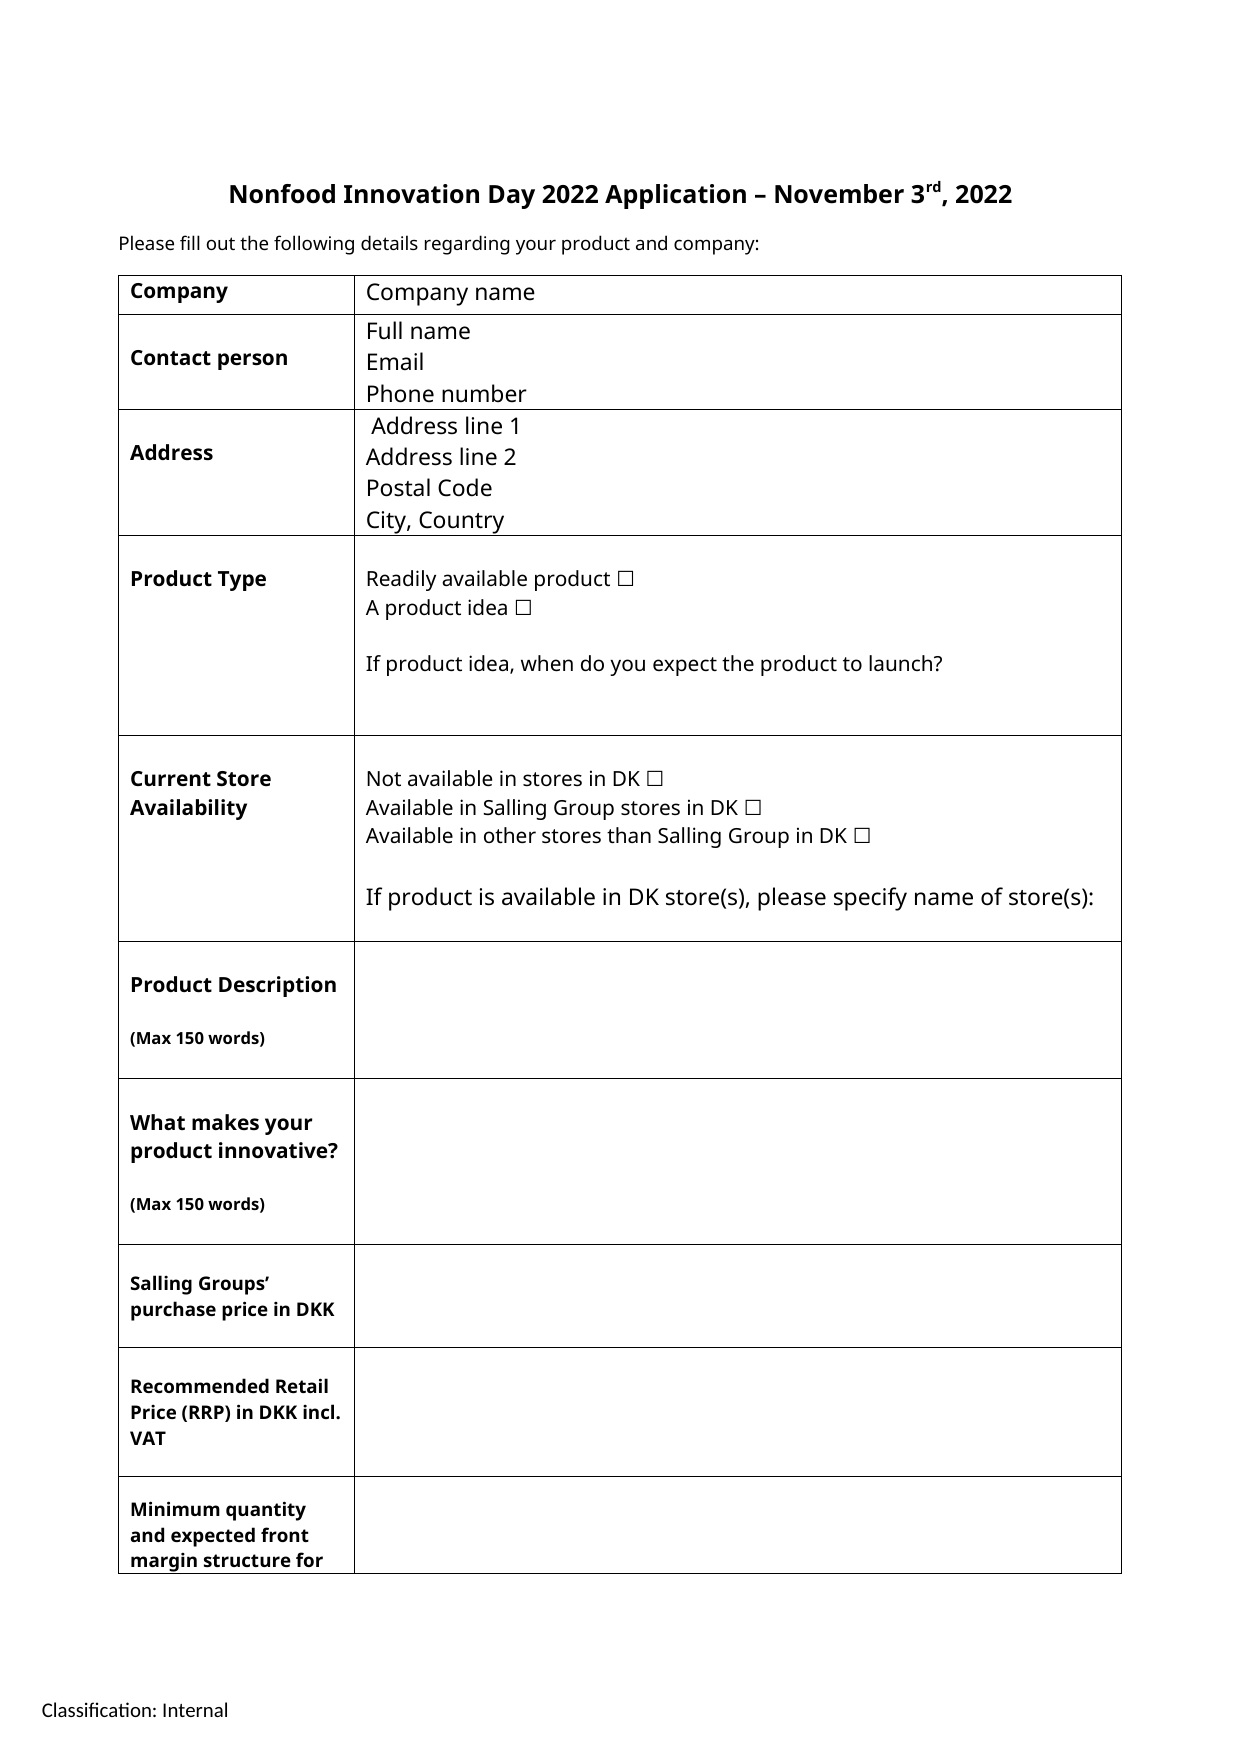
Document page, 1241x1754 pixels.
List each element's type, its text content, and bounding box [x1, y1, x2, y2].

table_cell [119, 1477, 354, 1573]
table_cell Contact person [119, 315, 354, 409]
table_cell Address [119, 410, 354, 535]
table_header [355, 276, 1121, 314]
table_cell [355, 1079, 1121, 1244]
table_cell [355, 1477, 1121, 1573]
table_cell Current Store Availability [119, 736, 354, 941]
table_header Company [119, 276, 354, 314]
table_cell Not available in stores in DK Available in Salling Group stores in DK Available in other stores than Salling Group in DK [355, 736, 1121, 941]
table_cell [355, 315, 1121, 409]
table_cell Product Type [119, 536, 354, 735]
text Please fill out the following details regarding your product and company: [118, 231, 1122, 256]
table_cell [355, 942, 1121, 1078]
table_cell Readily available product A product idea If product idea, when do you expect the product to launch? [355, 536, 1121, 735]
table_cell What makes your product innovative? (Max 150 words) [119, 1079, 354, 1244]
table_cell [355, 1348, 1121, 1476]
table_cell [355, 1245, 1121, 1347]
table_cell [355, 410, 1121, 535]
table_cell Recommended Retail Price (RRP) in DKK incl. VAT [119, 1348, 354, 1476]
table_cell Product Description (Max 150 words) [119, 942, 354, 1078]
table_cell Salling Groups’ purchase price in DKK [119, 1245, 354, 1347]
text Nonfood Innovation Day 2022 Application – November 3rd, 2022 [118, 177, 1122, 211]
